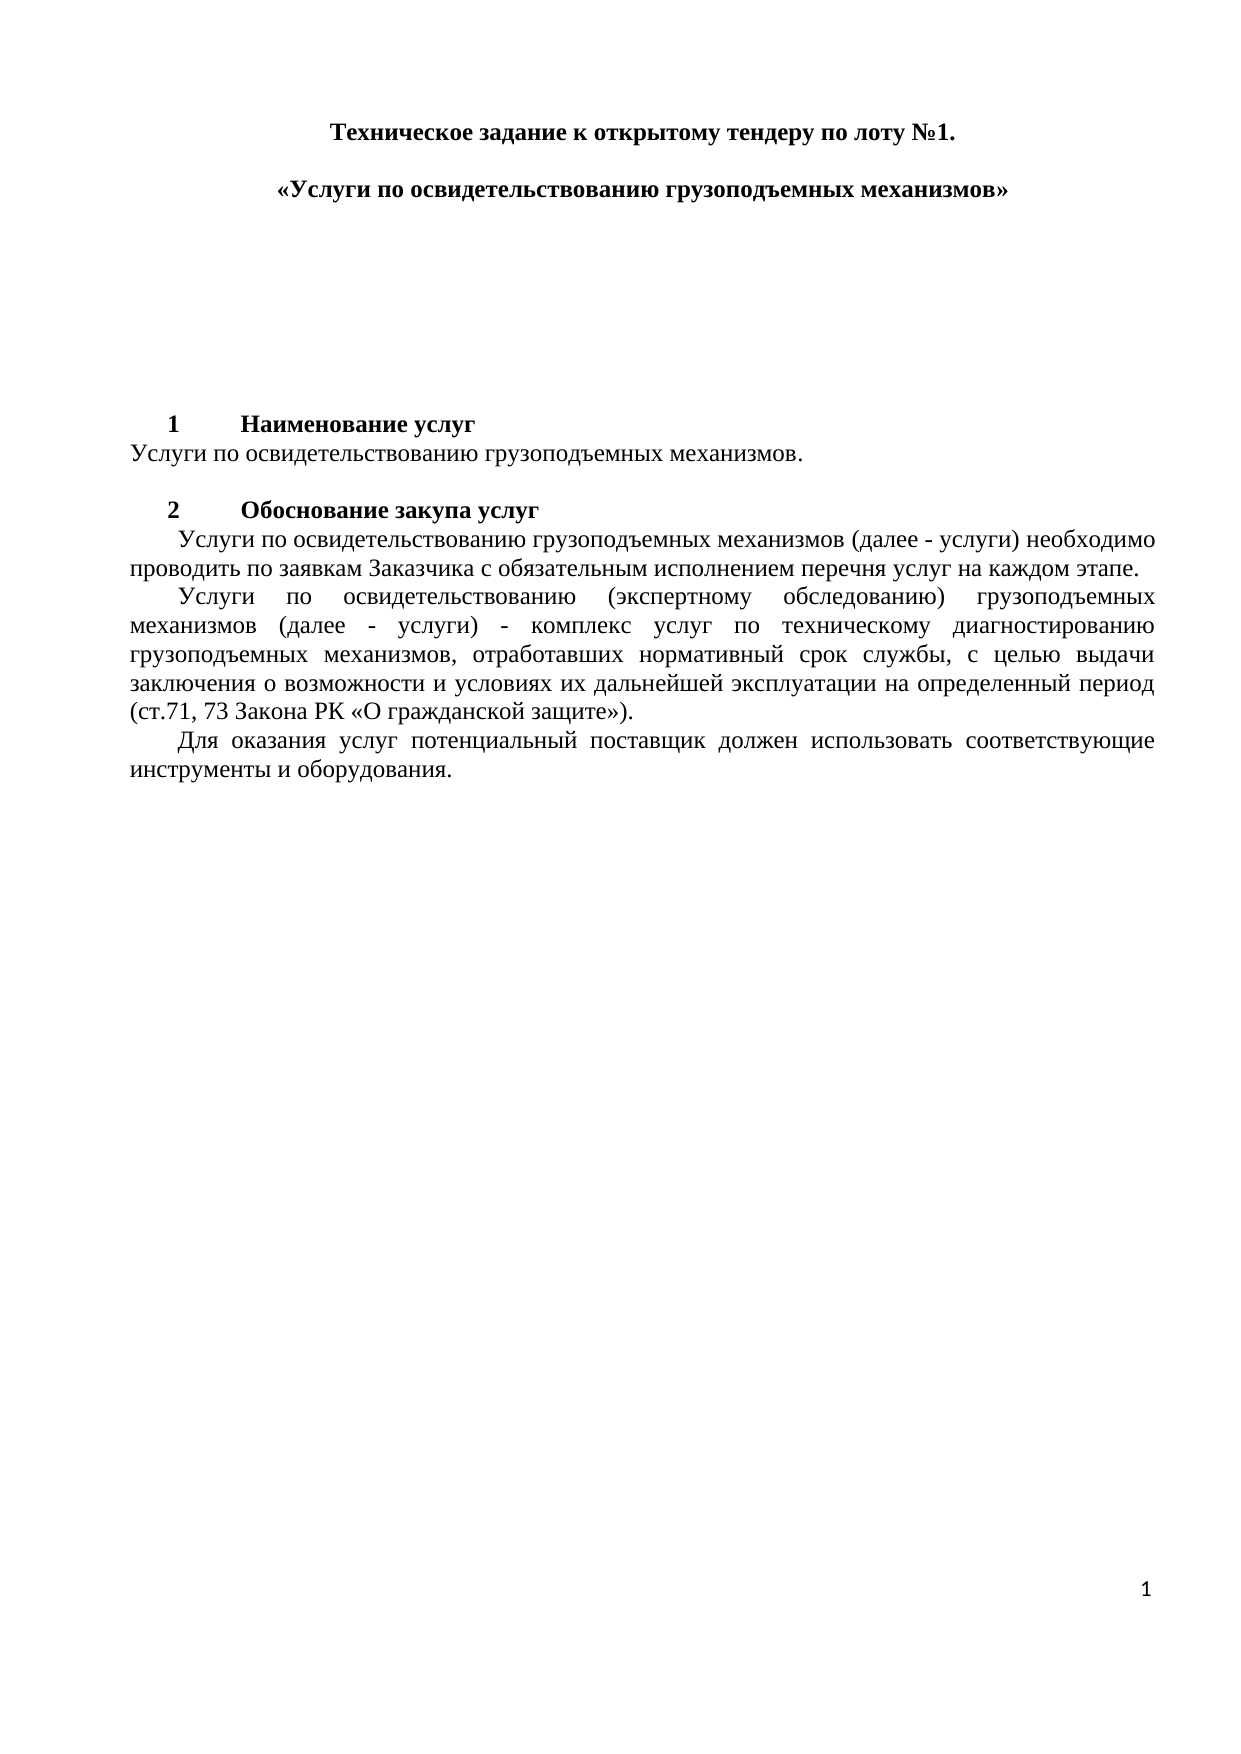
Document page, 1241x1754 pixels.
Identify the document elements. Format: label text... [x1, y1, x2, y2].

table_cell Наименование услуг Услуги по освидетельствованию грузоподъемных механизмов. Обоснование закупа услуг Услуги по освидетельствованию грузоподъемных механизмов (далее - услуги) необходимо проводить по заявкам Заказчика с обязательным исполнением перечня услуг на каждом этапе. Услуги по освидетельствованию (экспертному обследованию) грузоподъемных механизмов (далее - услуги) - комплекс услуг по техническому диагностированию грузоподъемных механизмов, отработавших нормативный срок службы, с целью выдачи заключения о возможности и условиях их дальнейшей эксплуатации на определенный период (ст.71, 73 Закона РК «О гражданской защите»). Для оказания услуг потенциальный поставщик должен использовать соответствующие инструменты и оборудования. [118, 232, 1167, 1017]
table_header Техническое задание к открытому тендеру по лоту №1. [118, 88, 1167, 174]
table_cell «Услуги по освидетельствованию грузоподъемных механизмов» [118, 174, 1167, 232]
